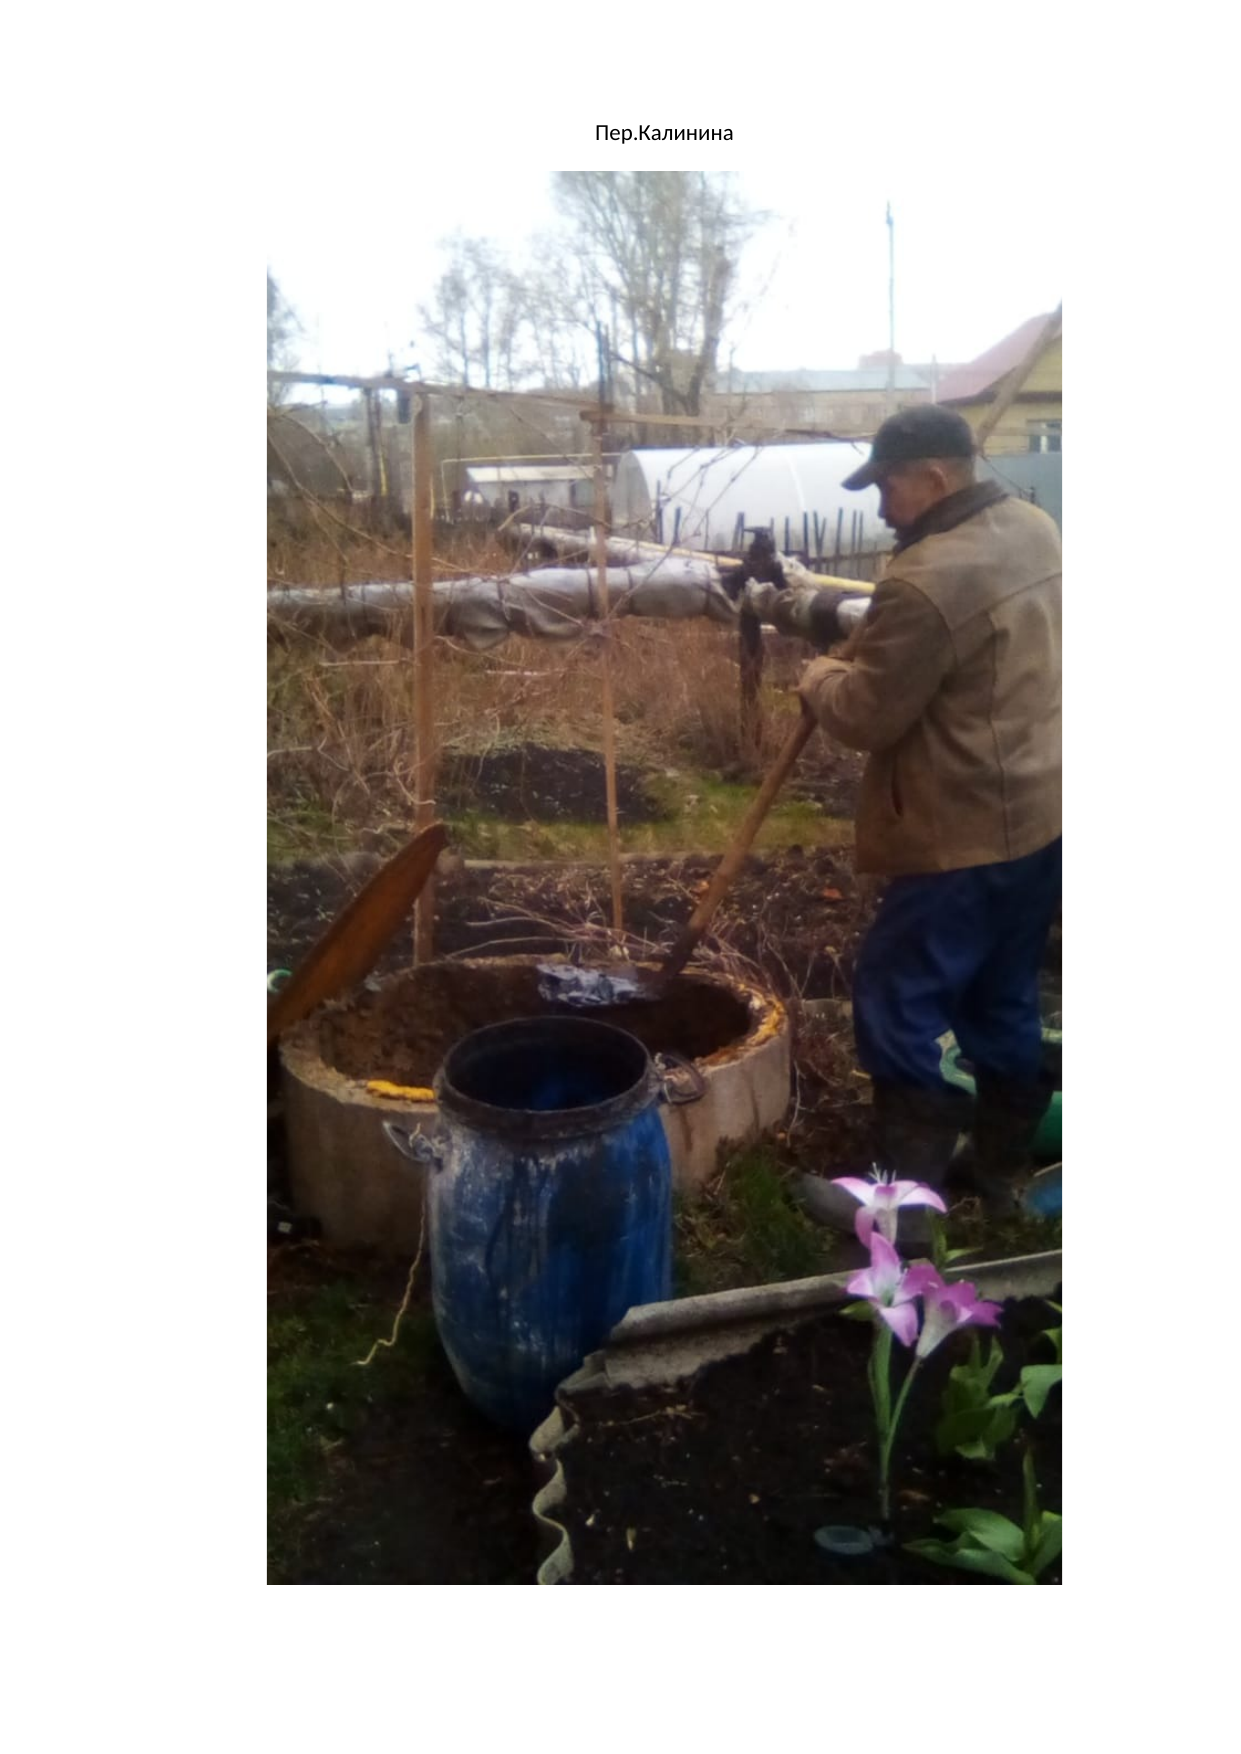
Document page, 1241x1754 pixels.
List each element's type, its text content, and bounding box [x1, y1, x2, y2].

picture [266, 171, 1063, 1585]
text Пер.Калинина [177, 118, 1152, 146]
